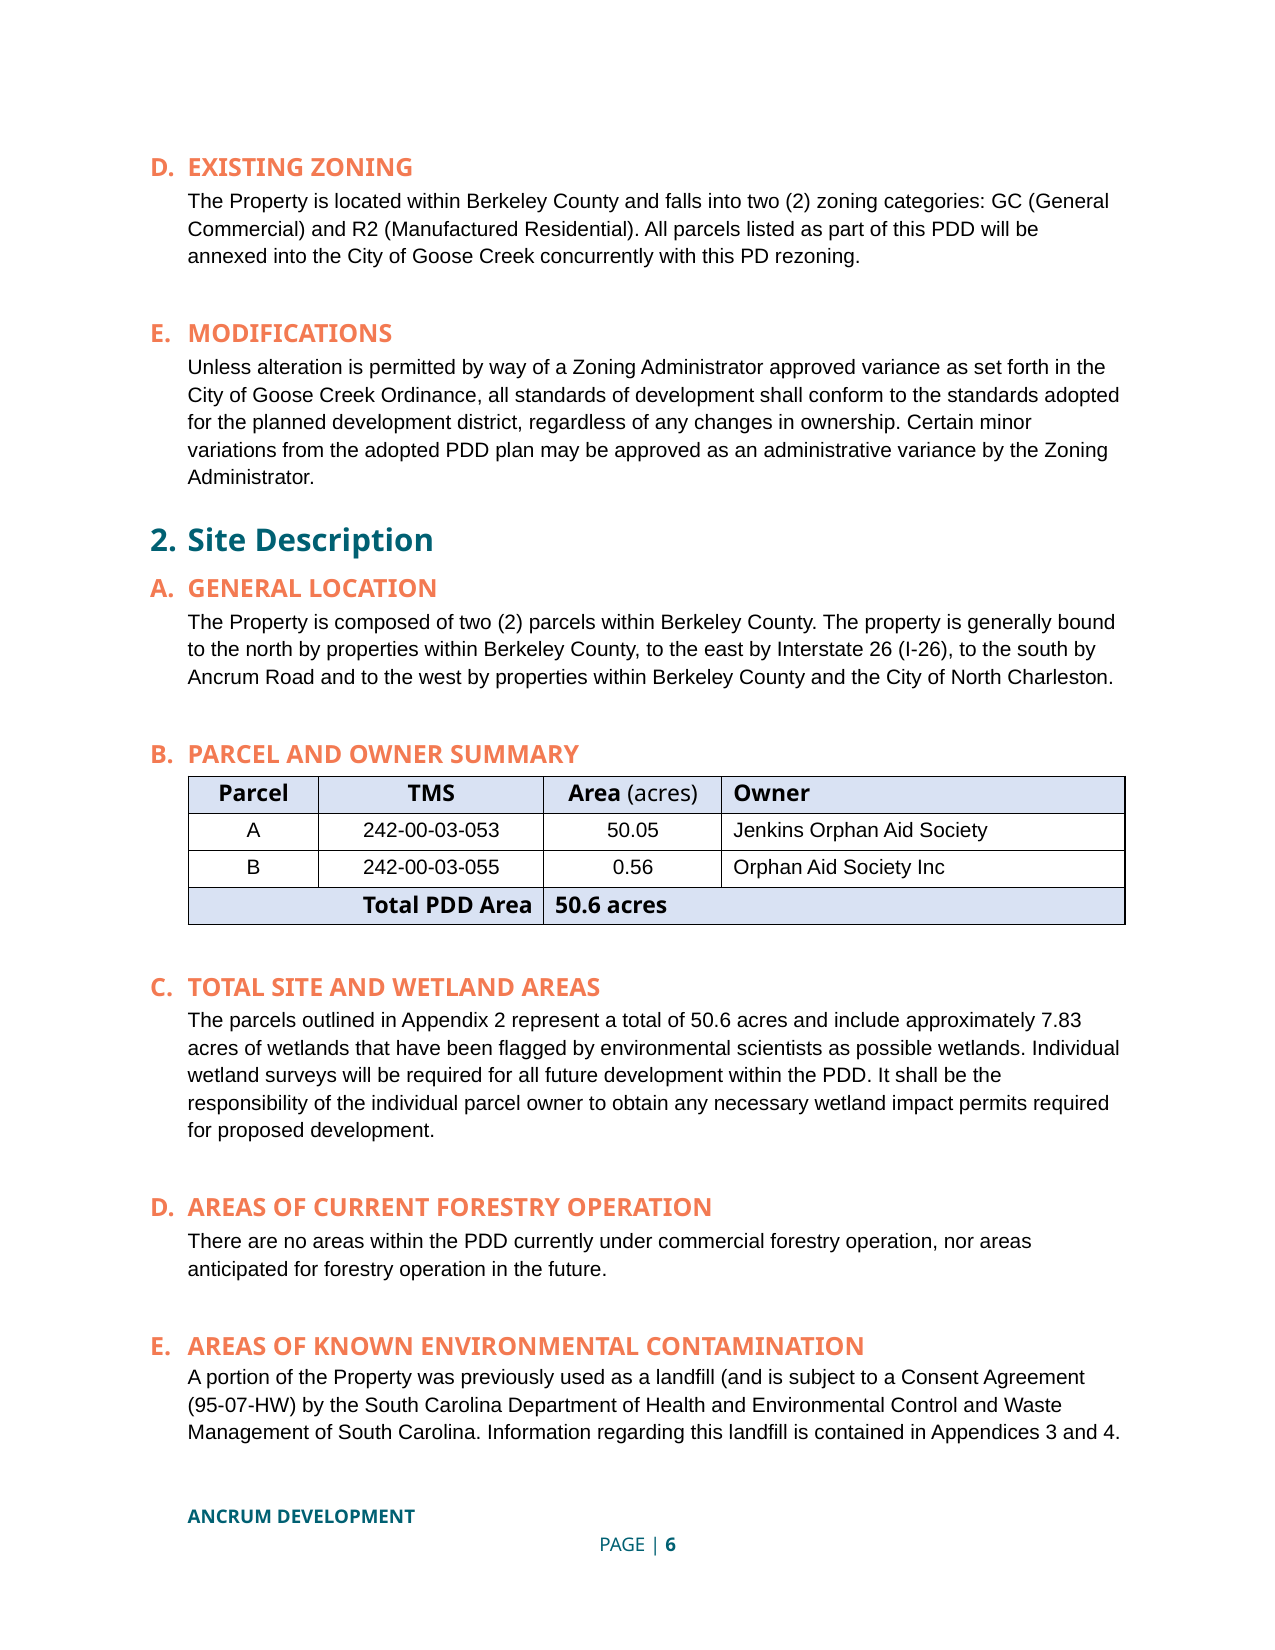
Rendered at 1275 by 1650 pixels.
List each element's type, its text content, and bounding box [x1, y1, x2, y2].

subtitle Modifications [150, 316, 1125, 350]
table_header Owner [722, 777, 1124, 813]
subtitle Parcel and Owner Summary [150, 736, 1125, 771]
table_header Parcel [189, 777, 318, 813]
table_cell Orphan Aid Society Inc [722, 851, 1124, 887]
text The parcels outlined in Appendix 2 represent a total of 50.6 acres and include approximately 7.83 acres of wetlands that have been flagged by environmental scientists as possible wetlands. Individual wetland surveys will be required for all future development within the PDD. It shall be the responsibility of the individual parcel owner to obtain any necessary wetland impact permits required for proposed development. [187, 1008, 1125, 1170]
table_cell Total PDD Area [189, 888, 543, 924]
table_header TMS [319, 777, 543, 813]
table_cell 50.6 acres [544, 888, 1124, 924]
text Unless alteration is permitted by way of a Zoning Administrator approved variance as set forth in the City of Goose Creek Ordinance, all standards of development shall conform to the standards adopted for the planned development district, regardless of any changes in ownership. Certain minor variations from the adopted PDD plan may be approved as an administrative variance by the Zoning Administrator. [187, 355, 1125, 489]
subtitle General Location [150, 571, 1125, 605]
table_cell 50.05 [544, 814, 721, 850]
subtitle Areas of current forestry operation [150, 1190, 1125, 1224]
table_cell B [189, 851, 318, 887]
table_cell 242-00-03-053 [319, 814, 543, 850]
subtitle Site Description [150, 517, 1125, 560]
text The Property is composed of two (2) parcels within Berkeley County. The property is generally bound to the north by properties within Berkeley County, to the east by Interstate 26 (I-26), to the south by Ancrum Road and to the west by properties within Berkeley County and the City of North Charleston. [187, 610, 1125, 716]
table_cell 0.56 [544, 851, 721, 887]
subtitle Areas of Known Environmental Contamination [150, 1328, 1125, 1362]
subtitle Total Site and Wetland Areas [150, 969, 1125, 1003]
table_cell Jenkins Orphan Aid Society [722, 814, 1124, 850]
table_cell A [189, 814, 318, 850]
text There are no areas within the PDD currently under commercial forestry operation, nor areas anticipated for forestry operation in the future. [187, 1229, 1125, 1308]
text The Property is located within Berkeley County and falls into two (2) zoning categories: GC (General Commercial) and R2 (Manufactured Residential). All parcels listed as part of this PDD will be annexed into the City of Goose Creek concurrently with this PD rezoning. [187, 189, 1125, 296]
table_cell 242-00-03-055 [319, 851, 543, 887]
table_header Area (acres) [544, 777, 721, 813]
text A portion of the Property was previously used as a landfill (and is subject to a Consent Agreement (95-07-HW) by the South Carolina Department of Health and Environmental Control and Waste Management of South Carolina. Information regarding this landfill is contained in Appendices 3 and 4. [187, 1365, 1125, 1444]
subtitle Existing zoning [150, 150, 1125, 184]
